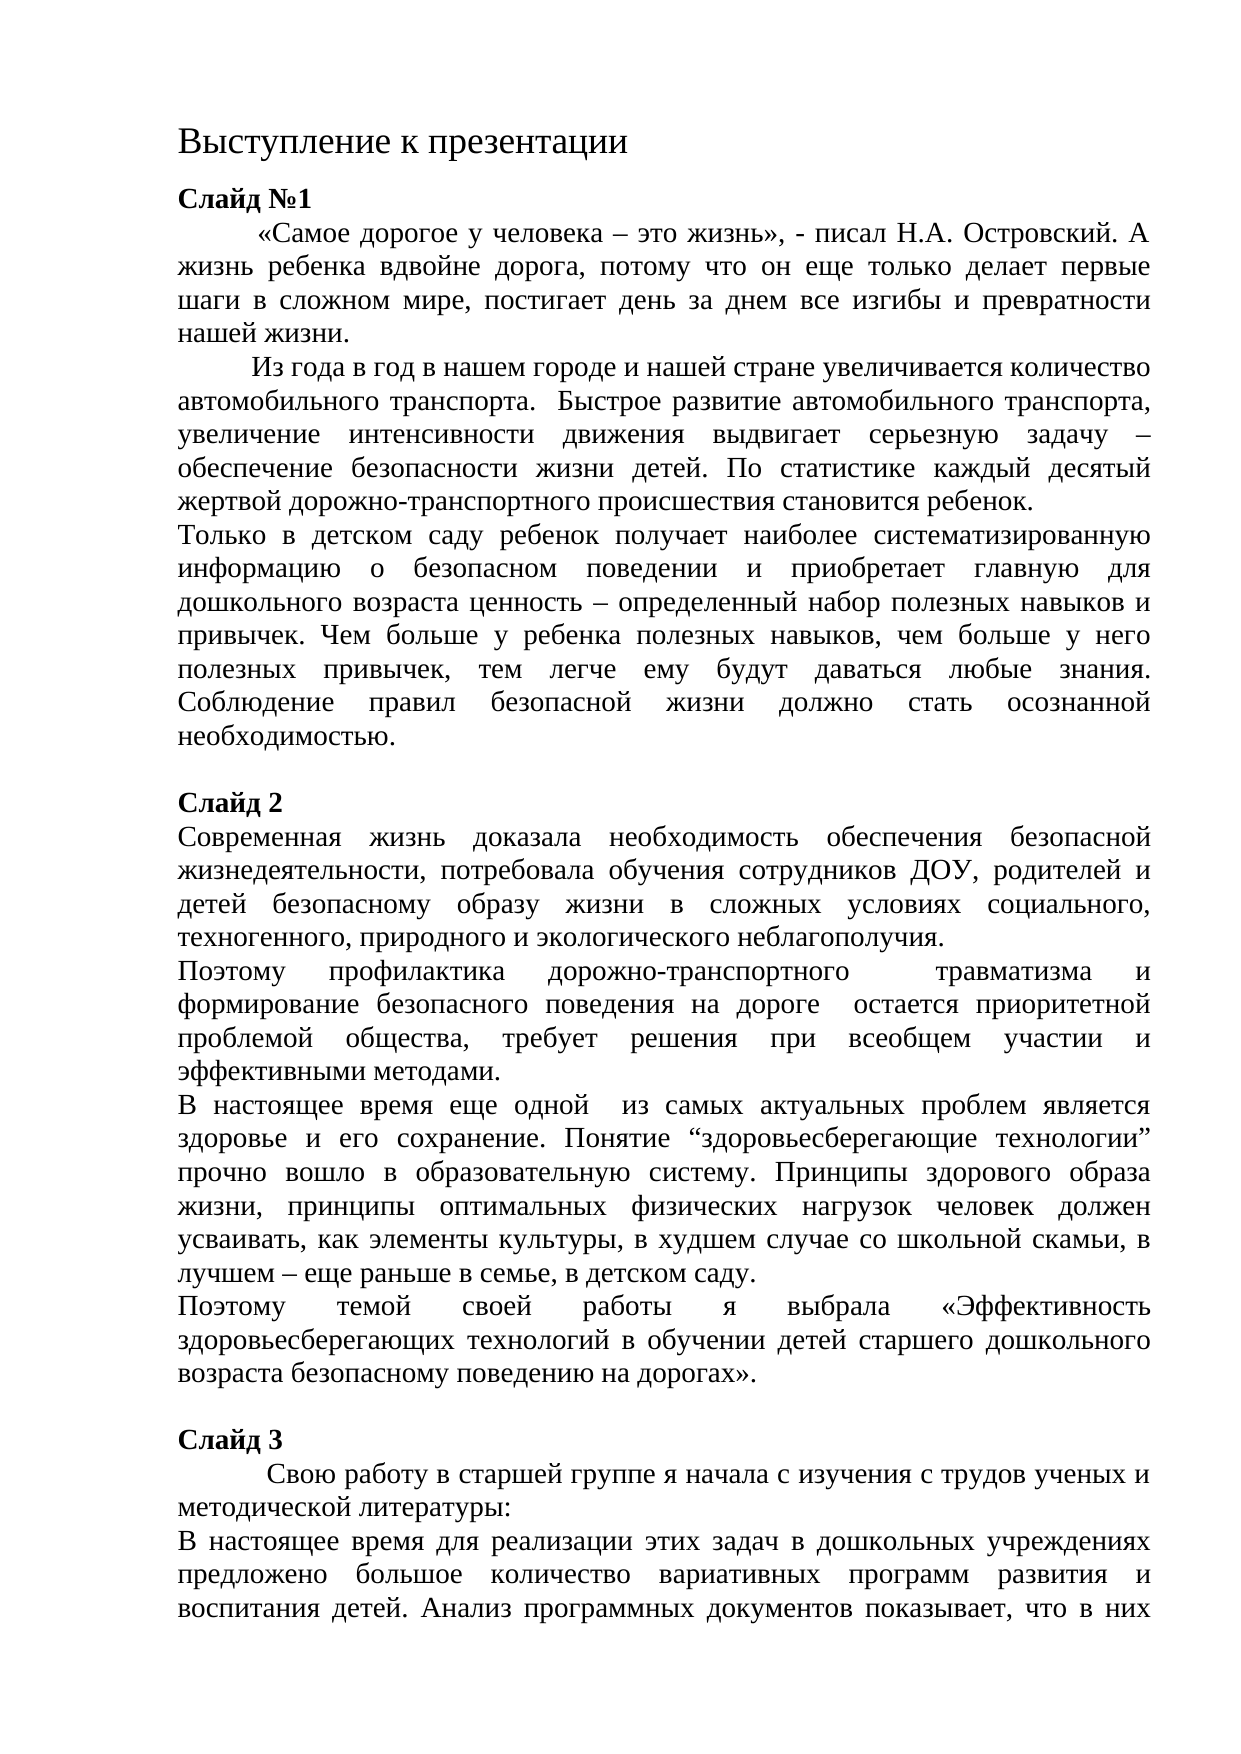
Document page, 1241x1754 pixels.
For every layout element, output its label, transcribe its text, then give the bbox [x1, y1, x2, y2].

text Слайд 2 [177, 785, 1152, 819]
text Из года в год в нашем городе и нашей стране увеличивается количество автомобильного транспорта. Быстрое развитие автомобильного транспорта, увеличение интенсивности движения выдвигает серьезную задачу – обеспечение безопасности жизни детей. По статистике каждый десятый жертвой дорожно-транспортного происшествия становится ребенок. [177, 349, 1152, 517]
text Выступление к презентации [177, 118, 1152, 161]
text Современная жизнь доказала необходимость обеспечения безопасной жизнедеятельности, потребовала обучения сотрудников ДОУ, родителей и детей безопасному образу жизни в сложных условиях социального, техногенного, природного и экологического неблагополучия. [177, 819, 1152, 953]
text Поэтому профилактика дорожно-транспортного травматизма и формирование безопасного поведения на дороге остается приоритетной проблемой общества, требует решения при всеобщем участии и эффективными методами. [177, 953, 1152, 1087]
text Поэтому темой своей работы я выбрала «Эффективность здоровьесберегающих технологий в обучении детей старшего дошкольного возраста безопасному поведению на дорогах». [177, 1288, 1152, 1389]
text Слайд 3 [177, 1422, 1152, 1456]
text «Самое дорогое у человека – это жизнь», - писал Н.А. Островский. А жизнь ребенка вдвойне дорога, потому что он еще только делает первые шаги в сложном мире, постигает день за днем все изгибы и превратности нашей жизни. [177, 215, 1152, 349]
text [177, 1523, 1152, 1624]
text В настоящее время еще одной из самых актуальных проблем является здоровье и его сохранение. Понятие “здоровьесберегающие технологии” прочно вошло в образовательную систему. Принципы здорового образа жизни, принципы оптимальных физических нагрузок человек должен усваивать, как элементы культуры, в худшем случае со школьной скамьи, в лучшем – еще раньше в семье, в детском саду. [177, 1087, 1152, 1288]
text Только в детском саду ребенок получает наиболее систематизированную информацию о безопасном поведении и приобретает главную для дошкольного возраста ценность – определенный набор полезных навыков и привычек. Чем больше у ребенка полезных навыков, чем больше у него полезных привычек, тем легче ему будут даваться любые знания. Соблюдение правил безопасной жизни должно стать осознанной необходимостью. [177, 517, 1152, 752]
text Свою работу в старшей группе я начала с изучения с трудов ученых и методической литературы: [177, 1456, 1152, 1523]
text Слайд №1 [177, 181, 1152, 215]
